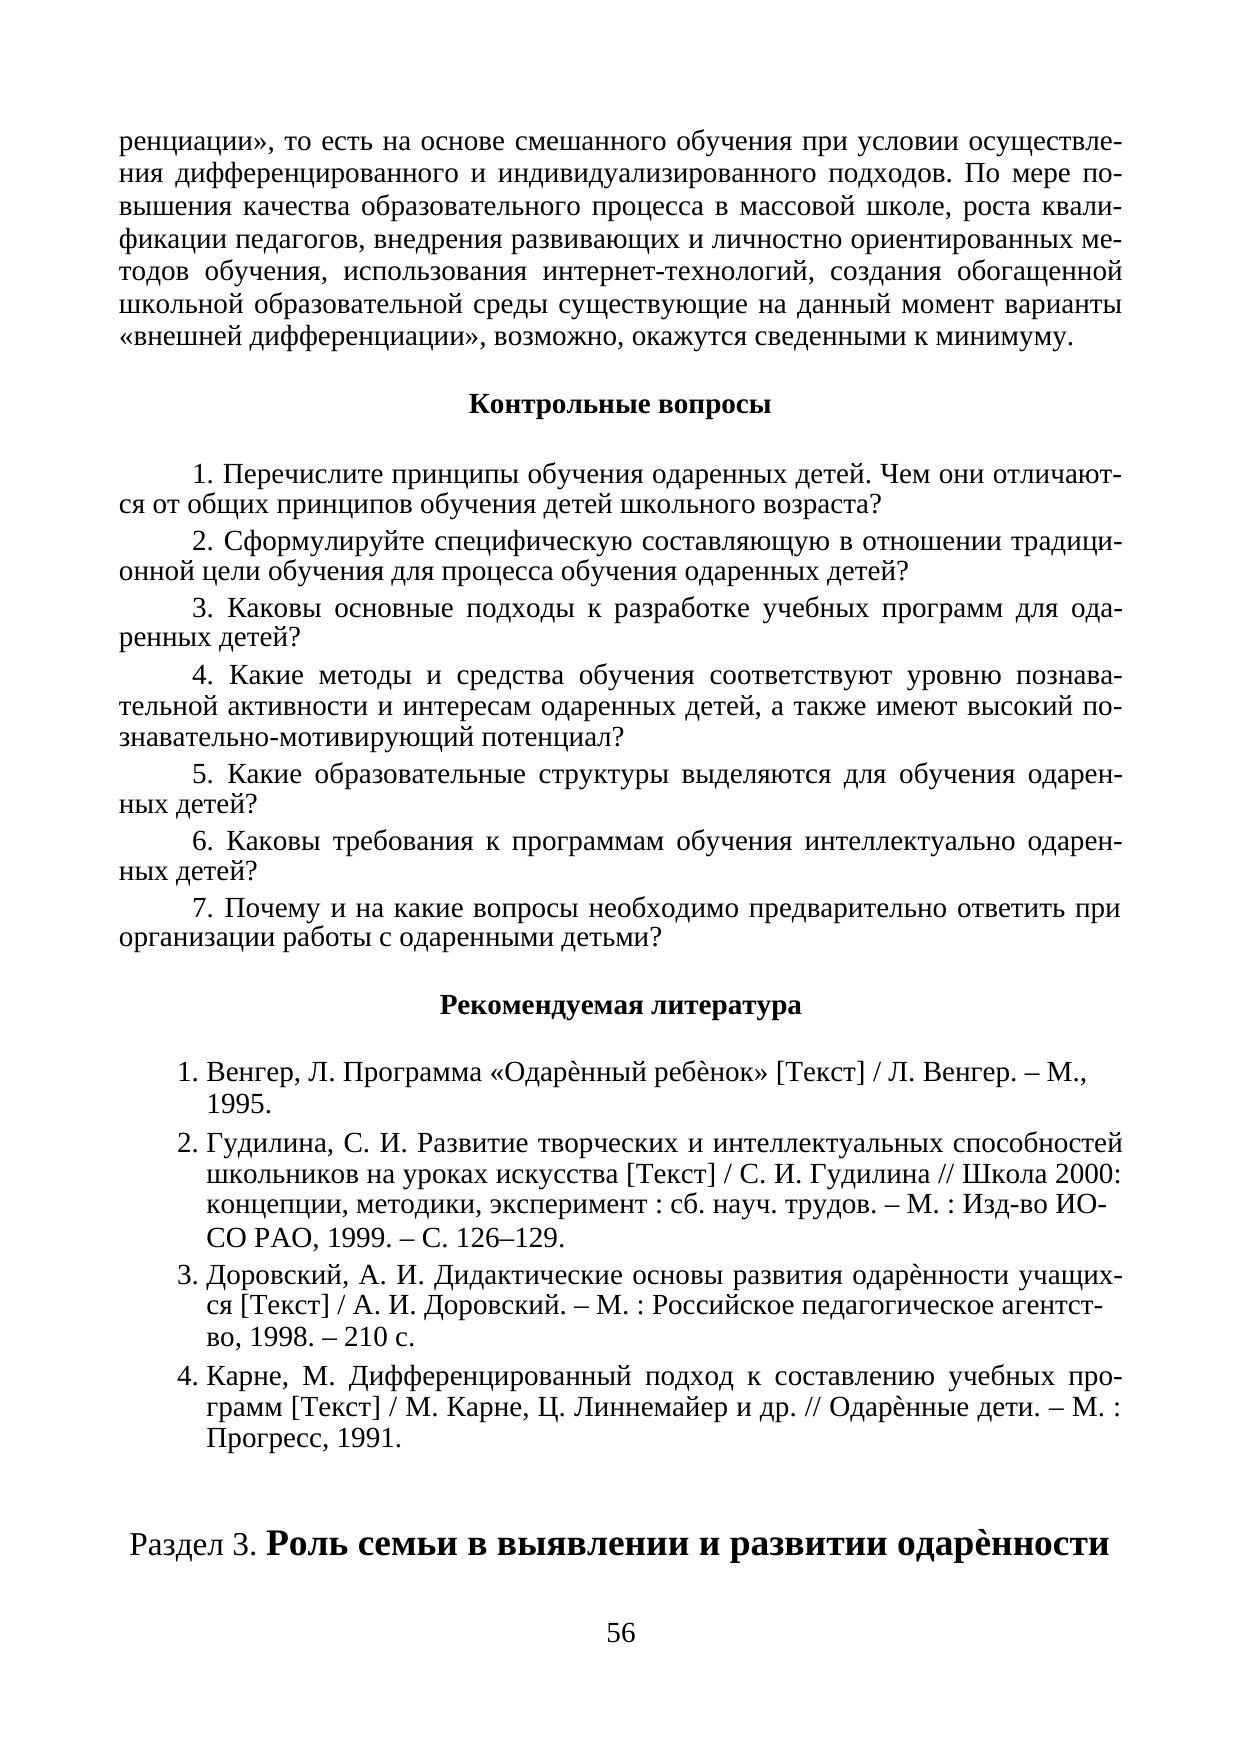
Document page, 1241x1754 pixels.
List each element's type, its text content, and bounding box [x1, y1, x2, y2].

list Каковы требования к программам обучения интеллектуально одарен-ных детей? [119, 827, 1123, 887]
list Какие методы и средства обучения соответствуют уровню познава-тельной активности и интересам одаренных детей, а также имеют высокий по-знавательно-мотивирующий потенциал? [119, 660, 1123, 753]
list Сформулируйте специфическую составляющую в отношении традици-онной цели обучения для процесса обучения одаренных детей? [119, 526, 1123, 587]
text Контрольные вопросы [469, 386, 1123, 420]
list Гудилина, С. И. Развитие творческих и интеллектуальных способностей школьников на уроках искусства [Текст] / С. И. Гудилина // Школа 2000: концепции, методики, эксперимент : сб. науч. трудов. – М. : Изд-во ИО- [177, 1127, 1123, 1220]
text Раздел 3. Роль семьи в выявлении и развитии одарѐнности [129, 1521, 1123, 1564]
text во, 1998. – 210 с. [206, 1320, 1123, 1353]
text 56 [606, 1616, 1123, 1649]
list Почему и на какие вопросы необходимо предварительно ответить при организации работы с одаренными детьми? [119, 893, 1121, 953]
text ренциации», то есть на основе смешанного обучения при условии осуществле-ния дифференцированного и индивидуализированного подходов. По мере по-вышения качества образовательного процесса в массовой школе, роста квали-фикации педагогов, внедрения развивающих и личностно ориентированных ме-тодов обучения, использования интернет-технологий, создания обогащенной школьной образовательной среды существующие на данный момент варианты «внешней дифференциации», возможно, окажутся сведенными к минимуму. [119, 124, 1123, 352]
text Рекомендуемая литература [439, 987, 1123, 1021]
text СО РАО, 1999. – С. 126–129. [206, 1221, 1123, 1254]
list Венгер, Л. Программа «Одарѐнный ребѐнок» [Текст] / Л. Венгер. – М., [177, 1054, 1123, 1087]
list Какие образовательные структуры выделяются для обучения одарен-ных детей? [119, 760, 1123, 820]
list Перечислите принципы обучения одаренных детей. Чем они отличают-ся от общих принципов обучения детей школьного возраста? [119, 460, 1123, 519]
list Доровский, А. И. Дидактические основы развития одарѐнности учащих-ся [Текст] / А. И. Доровский. – М. : Российское педагогическое агентст- [177, 1261, 1123, 1320]
list Карне, М. Дифференцированный подход к составлению учебных про-грамм [Текст] / М. Карне, Ц. Линнемайер и др. // Одарѐнные дети. – М. : Прогресс, 1991. [177, 1360, 1123, 1454]
text 1995. [206, 1087, 1123, 1121]
list Каковы основные подходы к разработке учебных программ для ода-ренных детей? [119, 593, 1123, 653]
